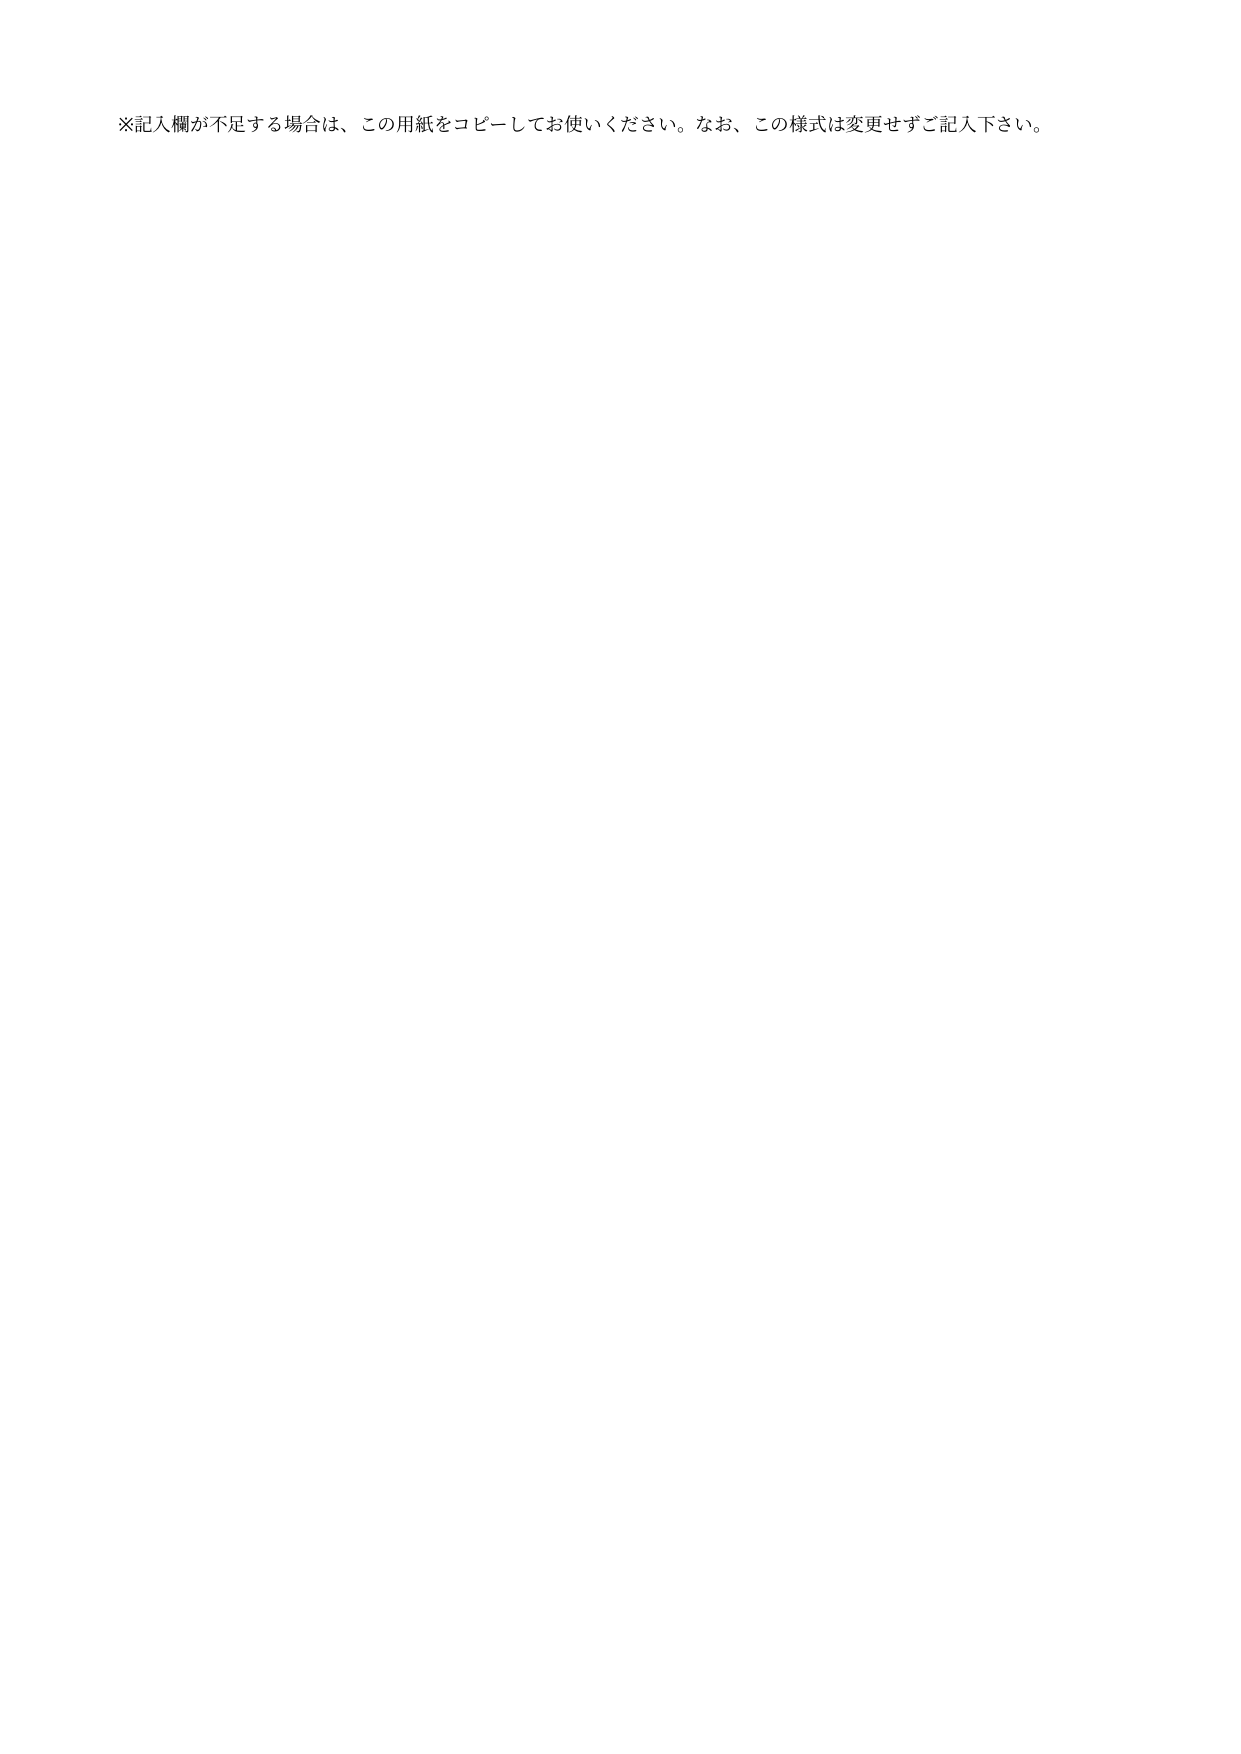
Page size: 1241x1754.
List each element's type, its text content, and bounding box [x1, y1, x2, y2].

text ※記入欄が不足する場合は、この用紙をコピーしてお使いください。なお、この様式は変更せずご記入下さい。 [118, 104, 1152, 142]
